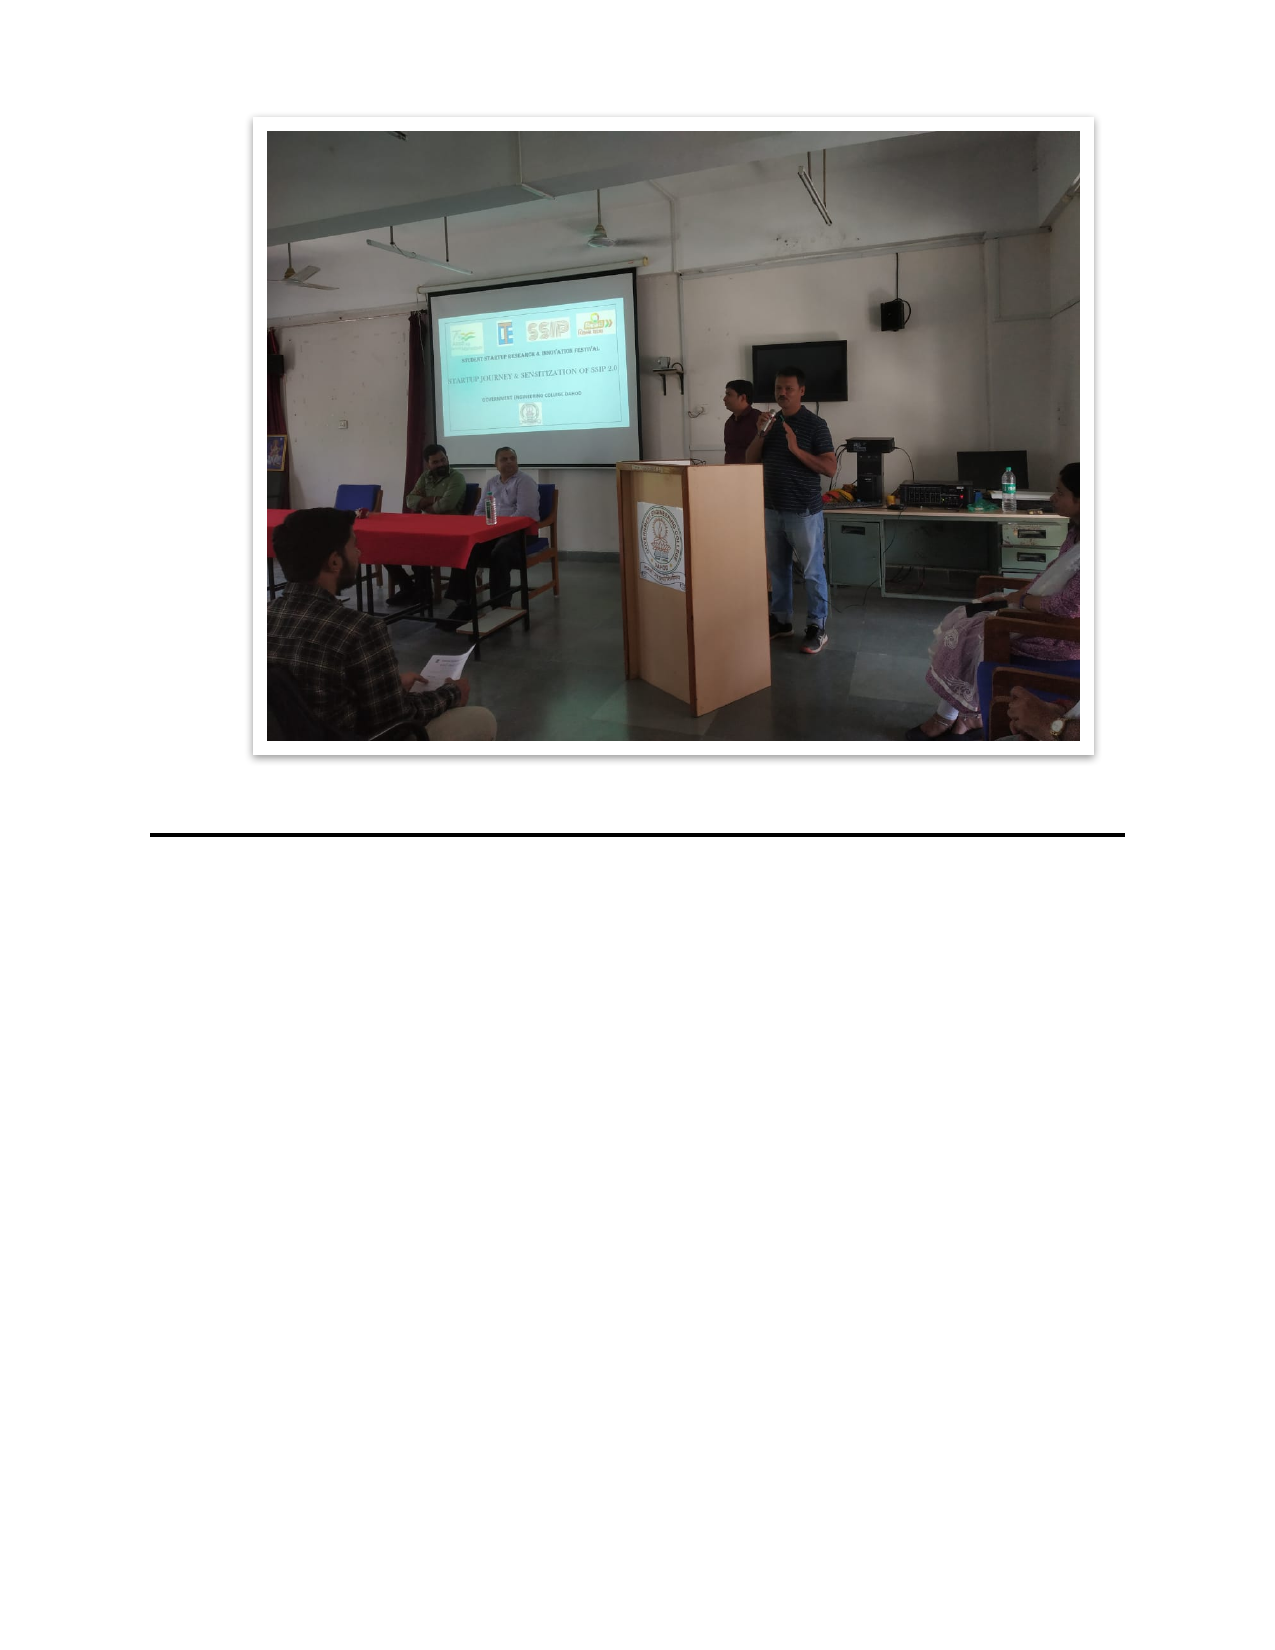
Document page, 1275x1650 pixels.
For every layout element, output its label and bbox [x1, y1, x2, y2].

picture [267, 131, 1080, 741]
